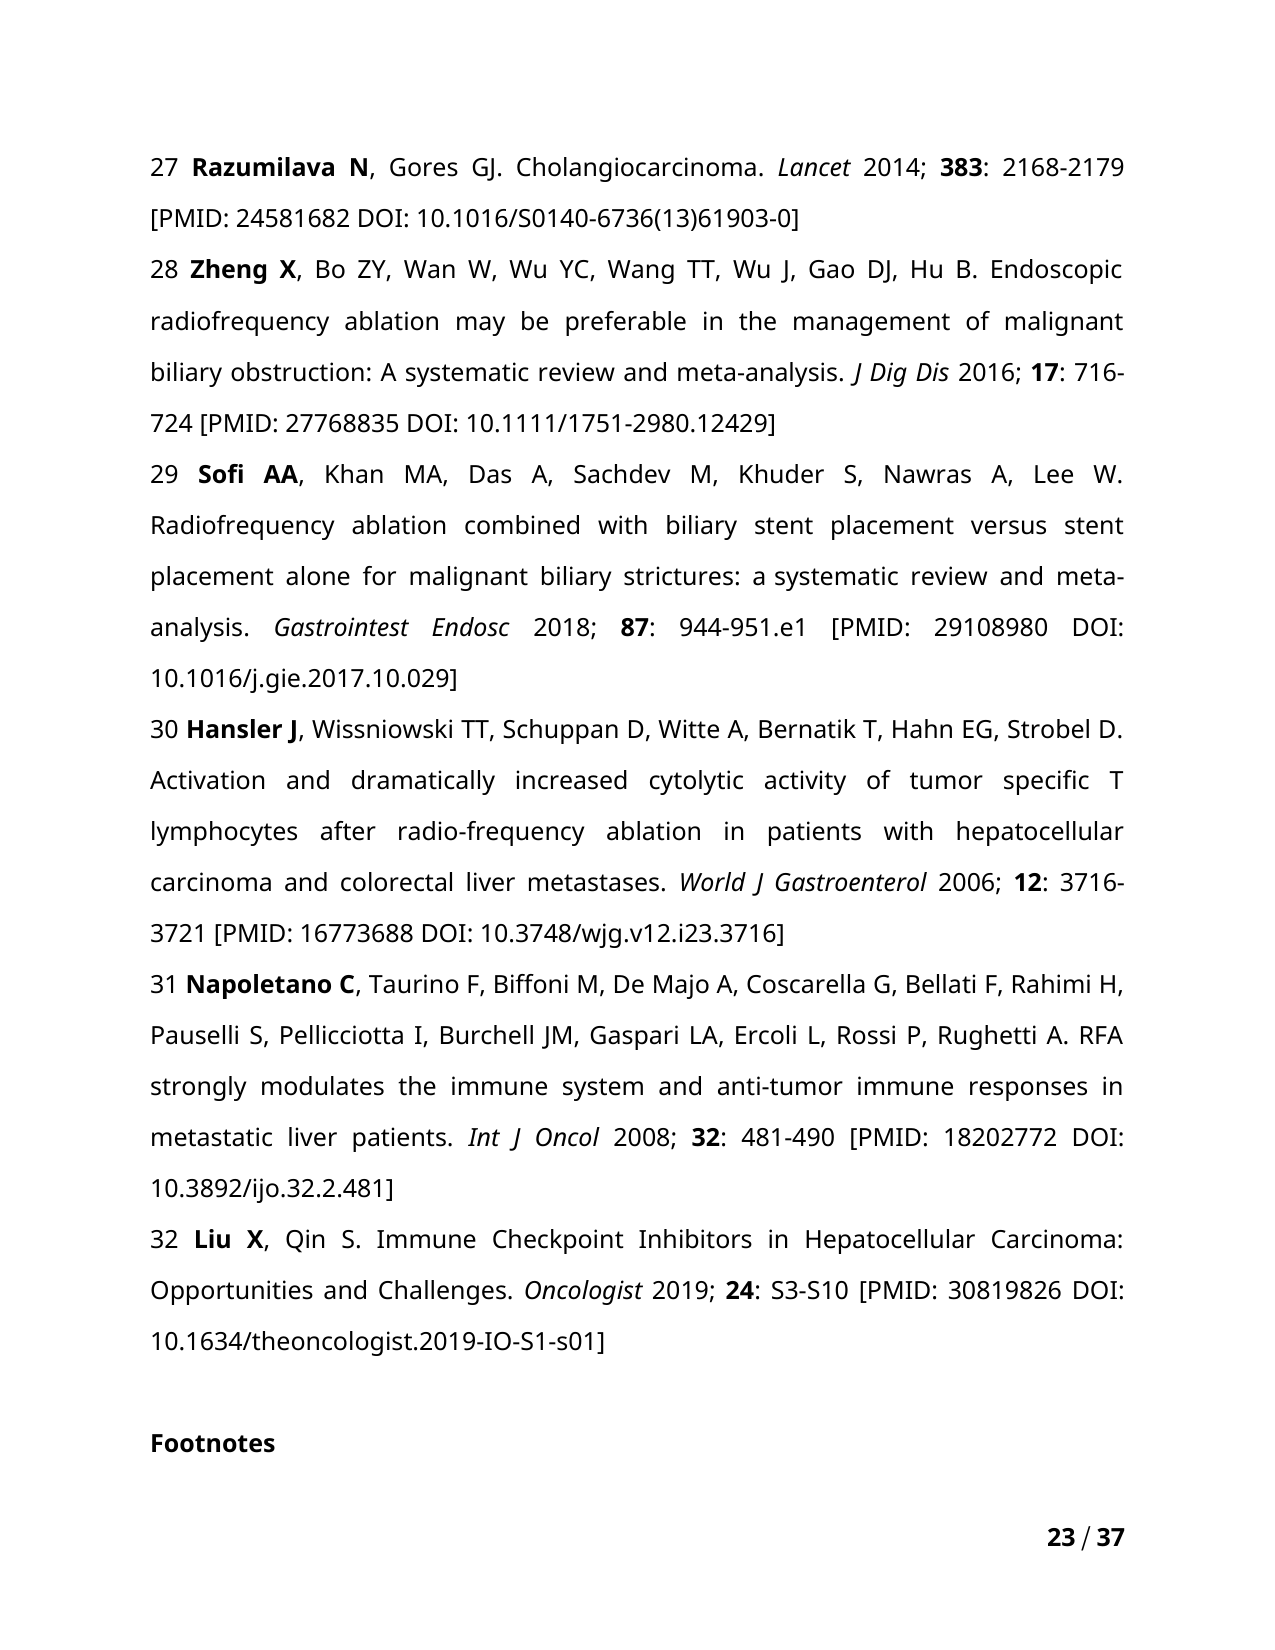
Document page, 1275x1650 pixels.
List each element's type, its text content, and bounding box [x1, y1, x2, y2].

text 31 Napoletano C, Taurino F, Biffoni M, De Majo A, Coscarella G, Bellati F, Rahimi H, Pauselli S, Pellicciotta I, Burchell JM, Gaspari LA, Ercoli L, Rossi P, Rughetti A. RFA strongly modulates the immune system and anti-tumor immune responses in metastatic liver patients. Int J Oncol 2008; 32: 481-490 [PMID: 18202772 DOI: 10.3892/ijo.32.2.481] [150, 967, 1125, 1205]
text 28 Zheng X, Bo ZY, Wan W, Wu YC, Wang TT, Wu J, Gao DJ, Hu B. Endoscopic radiofrequency ablation may be preferable in the management of malignant biliary obstruction: A systematic review and meta-analysis. J Dig Dis 2016; 17: 716-724 [PMID: 27768835 DOI: 10.1111/1751-2980.12429] [150, 252, 1125, 439]
text 32 Liu X, Qin S. Immune Checkpoint Inhibitors in Hepatocellular Carcinoma: Opportunities and Challenges. Oncologist 2019; 24: S3-S10 [PMID: 30819826 DOI: 10.1634/theoncologist.2019-IO-S1-s01] [150, 1222, 1125, 1358]
text Footnotes [150, 1426, 1125, 1460]
text 29 Sofi AA, Khan MA, Das A, Sachdev M, Khuder S, Nawras A, Lee W. Radiofrequency ablation combined with biliary stent placement versus stent placement alone for malignant biliary strictures: a systematic review and meta-analysis. Gastrointest Endosc 2018; 87: 944-951.e1 [PMID: 29108980 DOI: 10.1016/j.gie.2017.10.029] [150, 456, 1125, 694]
text 30 Hansler J, Wissniowski TT, Schuppan D, Witte A, Bernatik T, Hahn EG, Strobel D. Activation and dramatically increased cytolytic activity of tumor specific T lymphocytes after radio-frequency ablation in patients with hepatocellular carcinoma and colorectal liver metastases. World J Gastroenterol 2006; 12: 3716-3721 [PMID: 16773688 DOI: 10.3748/wjg.v12.i23.3716] [150, 711, 1125, 950]
text 27 Razumilava N, Gores GJ. Cholangiocarcinoma. Lancet 2014; 383: 2168-2179 [PMID: 24581682 DOI: 10.1016/S0140-6736(13)61903-0] [150, 150, 1125, 235]
